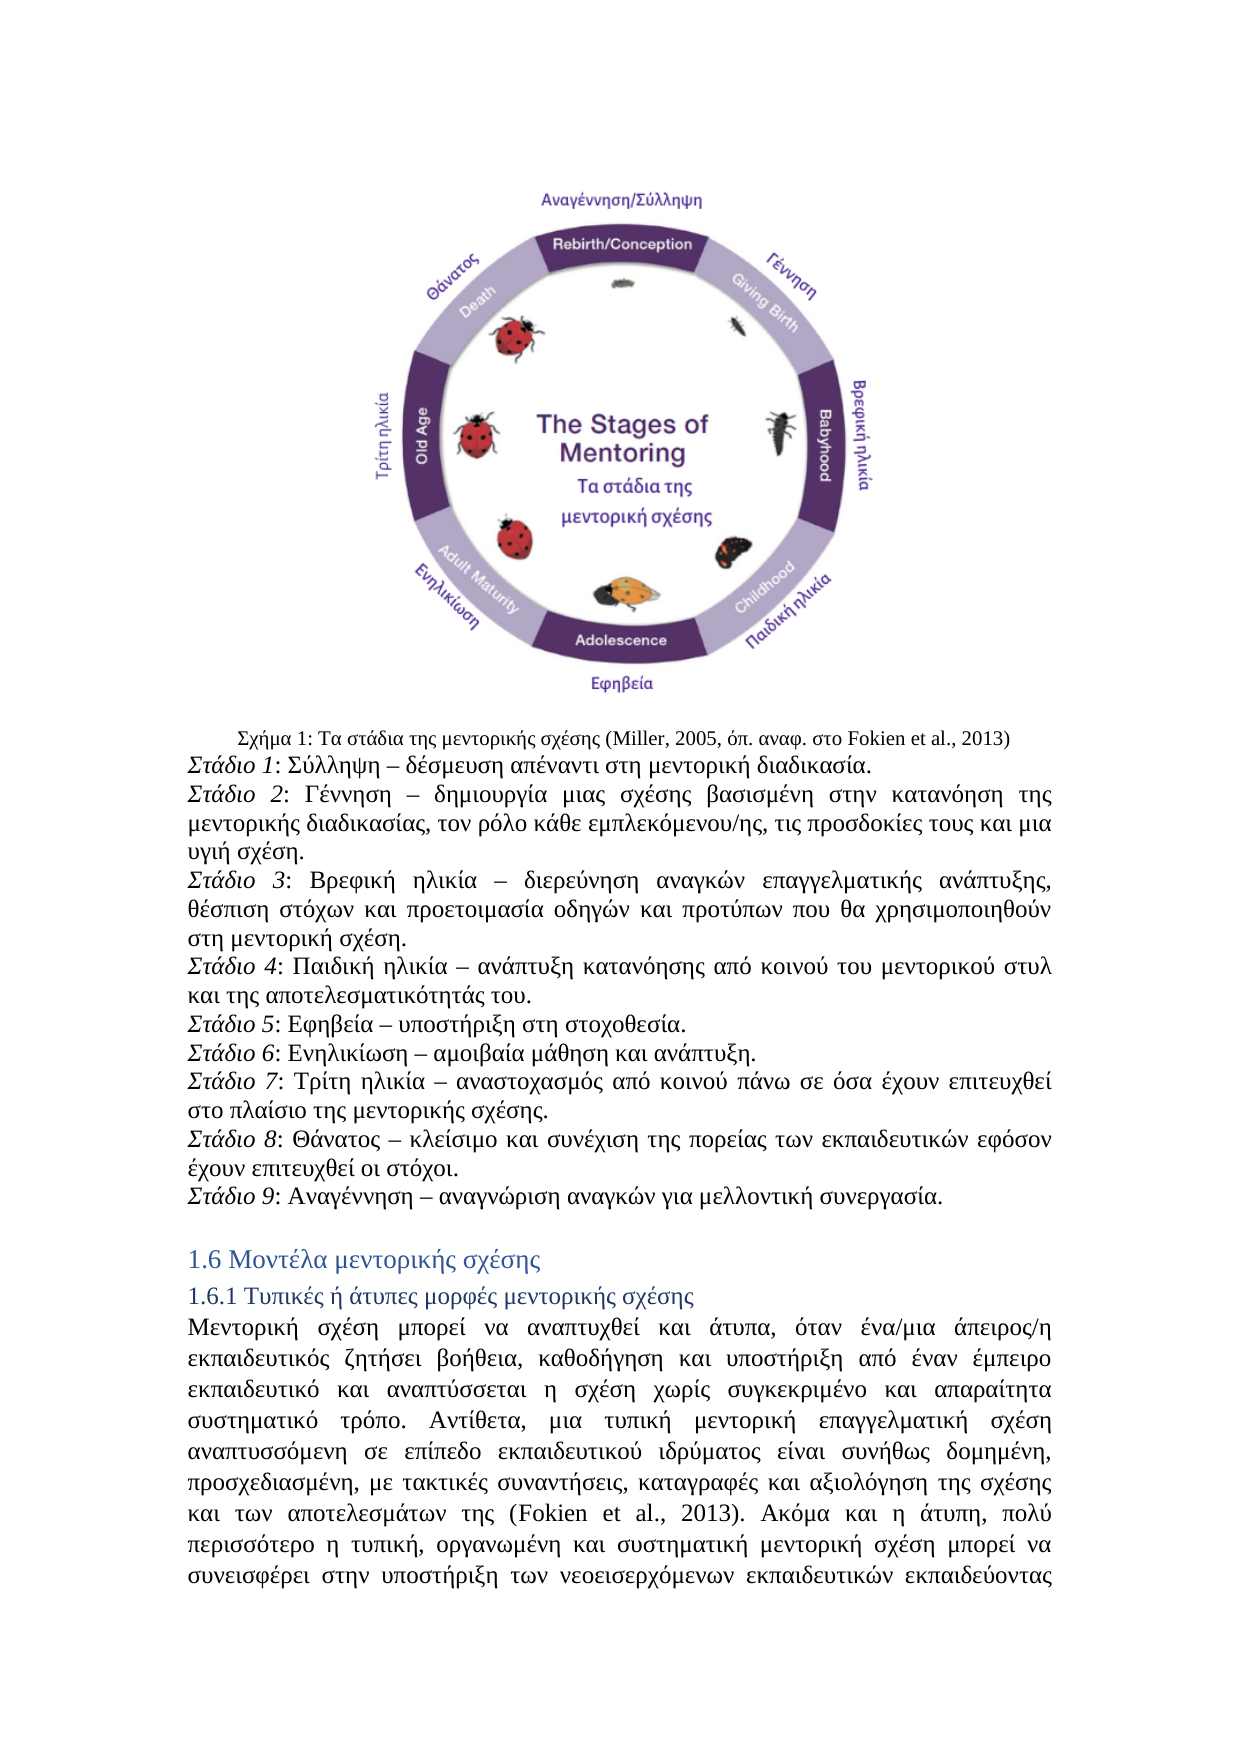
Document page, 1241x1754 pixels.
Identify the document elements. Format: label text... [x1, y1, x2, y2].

text Στάδιο 4: Παιδική ηλικία – ανάπτυξη κατανόησης από κοινού του μεντορικού στυλ και της αποτελεσματικότητάς του. [187, 951, 1053, 1009]
text Σχήμα 1: Τα στάδια της μεντορικής σχέσης (Miller, 2005, όπ. αναφ. στο Fokien et al., 2013) [194, 726, 1053, 750]
text Στάδιο 7: Τρίτη ηλικία – αναστοχασμός από κοινού πάνω σε όσα έχουν επιτευχθεί στο πλαίσιο της μεντορικής σχέσης. [187, 1066, 1053, 1124]
text Στάδιο 8: Θάνατος – κλείσιμο και συνέχιση της πορείας των εκπαιδευτικών εφόσον έχουν επιτευχθεί οι στόχοι. [187, 1124, 1053, 1181]
text Στάδιο 6: Ενηλικίωση – αμοιβαία μάθηση και ανάπτυξη. [187, 1038, 1053, 1066]
text Στάδιο 3: Βρεφική ηλικία – διερεύνηση αναγκών επαγγελματικής ανάπτυξης, θέσπιση στόχων και προετοιμασία οδηγών και προτύπων που θα χρησιμοποιηθούν στη μεντορική σχέση. [187, 865, 1053, 951]
picture [335, 150, 912, 726]
text Στάδιο 1: Σύλληψη – δέσμευση απέναντι στη μεντορική διαδικασία. [187, 750, 1053, 779]
subtitle 1.6 Μοντέλα μεντορικής σχέσης [187, 1243, 1053, 1274]
subtitle 1.6.1 Τυπικές ή άτυπες μορφές μεντορικής σχέσης [187, 1281, 1053, 1309]
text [187, 1312, 1053, 1589]
text Στάδιο 2: Γέννηση – δημιουργία μιας σχέσης βασισμένη στην κατανόηση της μεντορικής διαδικασίας, τον ρόλο κάθε εμπλεκόμενου/ης, τις προσδοκίες τους και μια υγιή σχέση. [187, 779, 1053, 865]
text Στάδιο 9: Αναγέννηση – αναγνώριση αναγκών για μελλοντική συνεργασία. [187, 1181, 1053, 1210]
text Στάδιο 5: Εφηβεία – υποστήριξη στη στοχοθεσία. [187, 1009, 1053, 1038]
